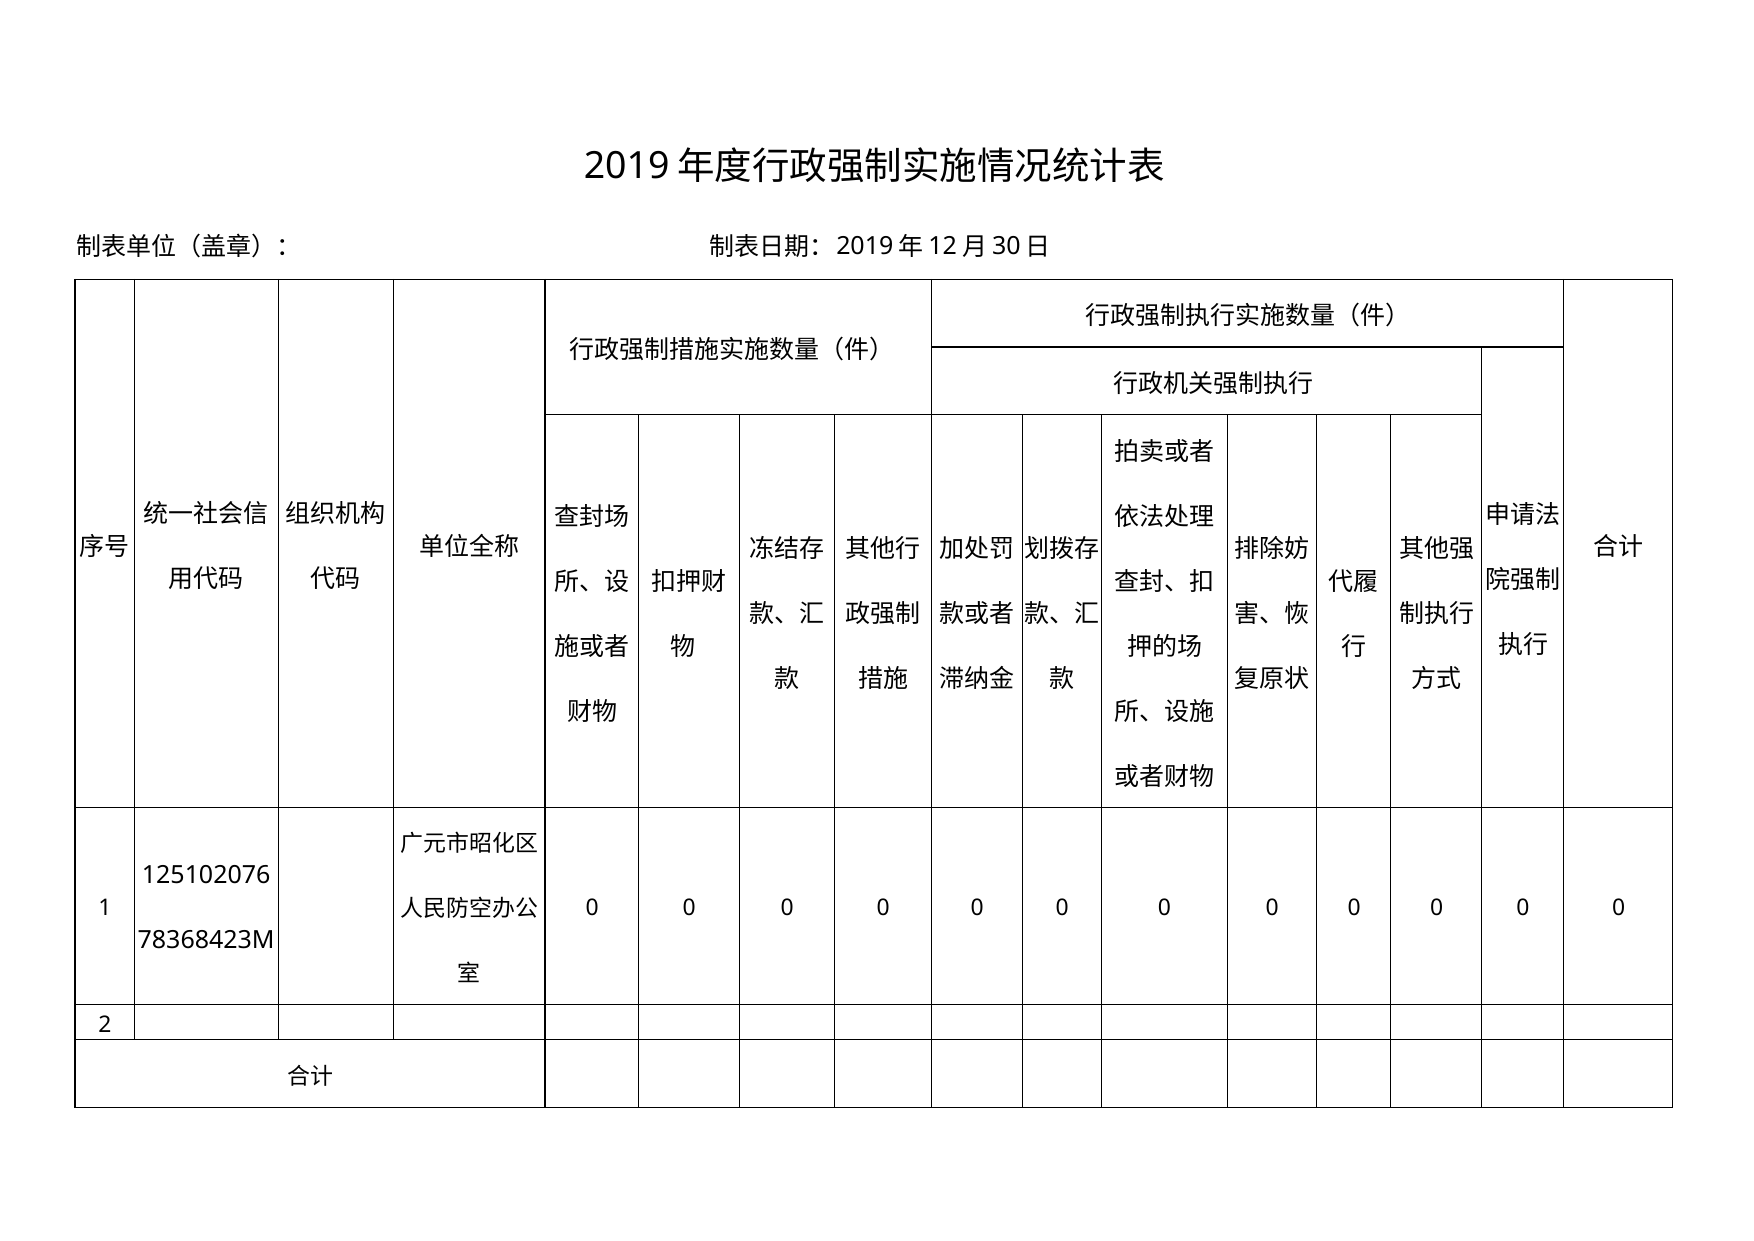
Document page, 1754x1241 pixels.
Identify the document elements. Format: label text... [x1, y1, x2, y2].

table_cell 其他行政强制措施 [835, 415, 931, 807]
table_cell [546, 1005, 638, 1039]
table_cell 0 [1391, 808, 1481, 1004]
table_cell [835, 1005, 931, 1039]
table_cell 0 [1564, 808, 1672, 1004]
table_cell [835, 1040, 931, 1107]
table_header 2019年度行政强制实施情况统计表 [75, 116, 1673, 209]
table_cell [1564, 1005, 1672, 1039]
table_cell 2 [76, 1005, 134, 1039]
table_cell 申请法院强制执行 [1482, 348, 1563, 807]
table_cell 0 [1228, 808, 1316, 1004]
table_cell 序号 [76, 280, 134, 807]
table_cell 0 [1023, 808, 1101, 1004]
table_cell [135, 1005, 278, 1039]
table_cell [394, 1005, 544, 1039]
table_cell [1023, 1005, 1101, 1039]
table_cell 0 [1482, 808, 1563, 1004]
table_cell 扣押财物 [639, 415, 739, 807]
table_cell 拍卖或者依法处理查封、扣押的场所、设施或者财物 [1102, 415, 1227, 807]
table_cell [1564, 1040, 1672, 1107]
table_cell [932, 1040, 1022, 1107]
table_cell [1317, 1040, 1390, 1107]
table_cell 0 [932, 808, 1022, 1004]
table_cell 其他强制执行方式 [1391, 415, 1481, 807]
table_cell 行政强制措施实施数量（件） [546, 280, 931, 414]
table_cell 0 [639, 808, 739, 1004]
table_cell 广元市昭化区人民防空办公室 [394, 808, 544, 1004]
table_cell 划拨存款、汇款 [1023, 415, 1101, 807]
table_cell 统一社会信用代码 [135, 280, 278, 807]
table_cell [1102, 1005, 1227, 1039]
table_cell 组织机构代码 [279, 280, 393, 807]
table_cell [1391, 1005, 1481, 1039]
table_cell [279, 808, 393, 1004]
table_cell [932, 1005, 1022, 1039]
table_cell [1228, 1040, 1316, 1107]
table_cell [1482, 1040, 1563, 1107]
table_cell 加处罚款或者滞纳金 [932, 415, 1022, 807]
table_cell 制表单位（盖章）： 制表日期：2019年12月30日 [75, 209, 1673, 279]
table_cell [639, 1040, 739, 1107]
table_cell 0 [1102, 808, 1227, 1004]
table_cell 代履行 [1317, 415, 1390, 807]
table_cell [1023, 1040, 1101, 1107]
table_cell [740, 1040, 834, 1107]
table_cell 行政强制执行实施数量（件） [932, 280, 1563, 346]
table_cell [1391, 1040, 1481, 1107]
table_cell 查封场所、设施或者财物 [546, 415, 638, 807]
table_cell 单位全称 [394, 280, 544, 807]
table_cell [1482, 1005, 1563, 1039]
table_cell [1317, 1005, 1390, 1039]
table_cell [1102, 1040, 1227, 1107]
table_cell [546, 1040, 638, 1107]
table_cell 12510207678368423M [135, 808, 278, 1004]
table_cell 0 [835, 808, 931, 1004]
table_cell 排除妨害、恢复原状 [1228, 415, 1316, 807]
table_cell 冻结存款、汇款 [740, 415, 834, 807]
table_cell [639, 1005, 739, 1039]
table_cell 行政机关强制执行 [932, 348, 1481, 414]
table_cell 0 [546, 808, 638, 1004]
table_cell 0 [1317, 808, 1390, 1004]
table_cell [279, 1005, 393, 1039]
table_cell 0 [740, 808, 834, 1004]
table_cell 合计 [1564, 280, 1672, 807]
table_cell [740, 1005, 834, 1039]
table_cell 合计 [76, 1040, 544, 1107]
table_cell 1 [76, 808, 134, 1004]
table_cell [1228, 1005, 1316, 1039]
